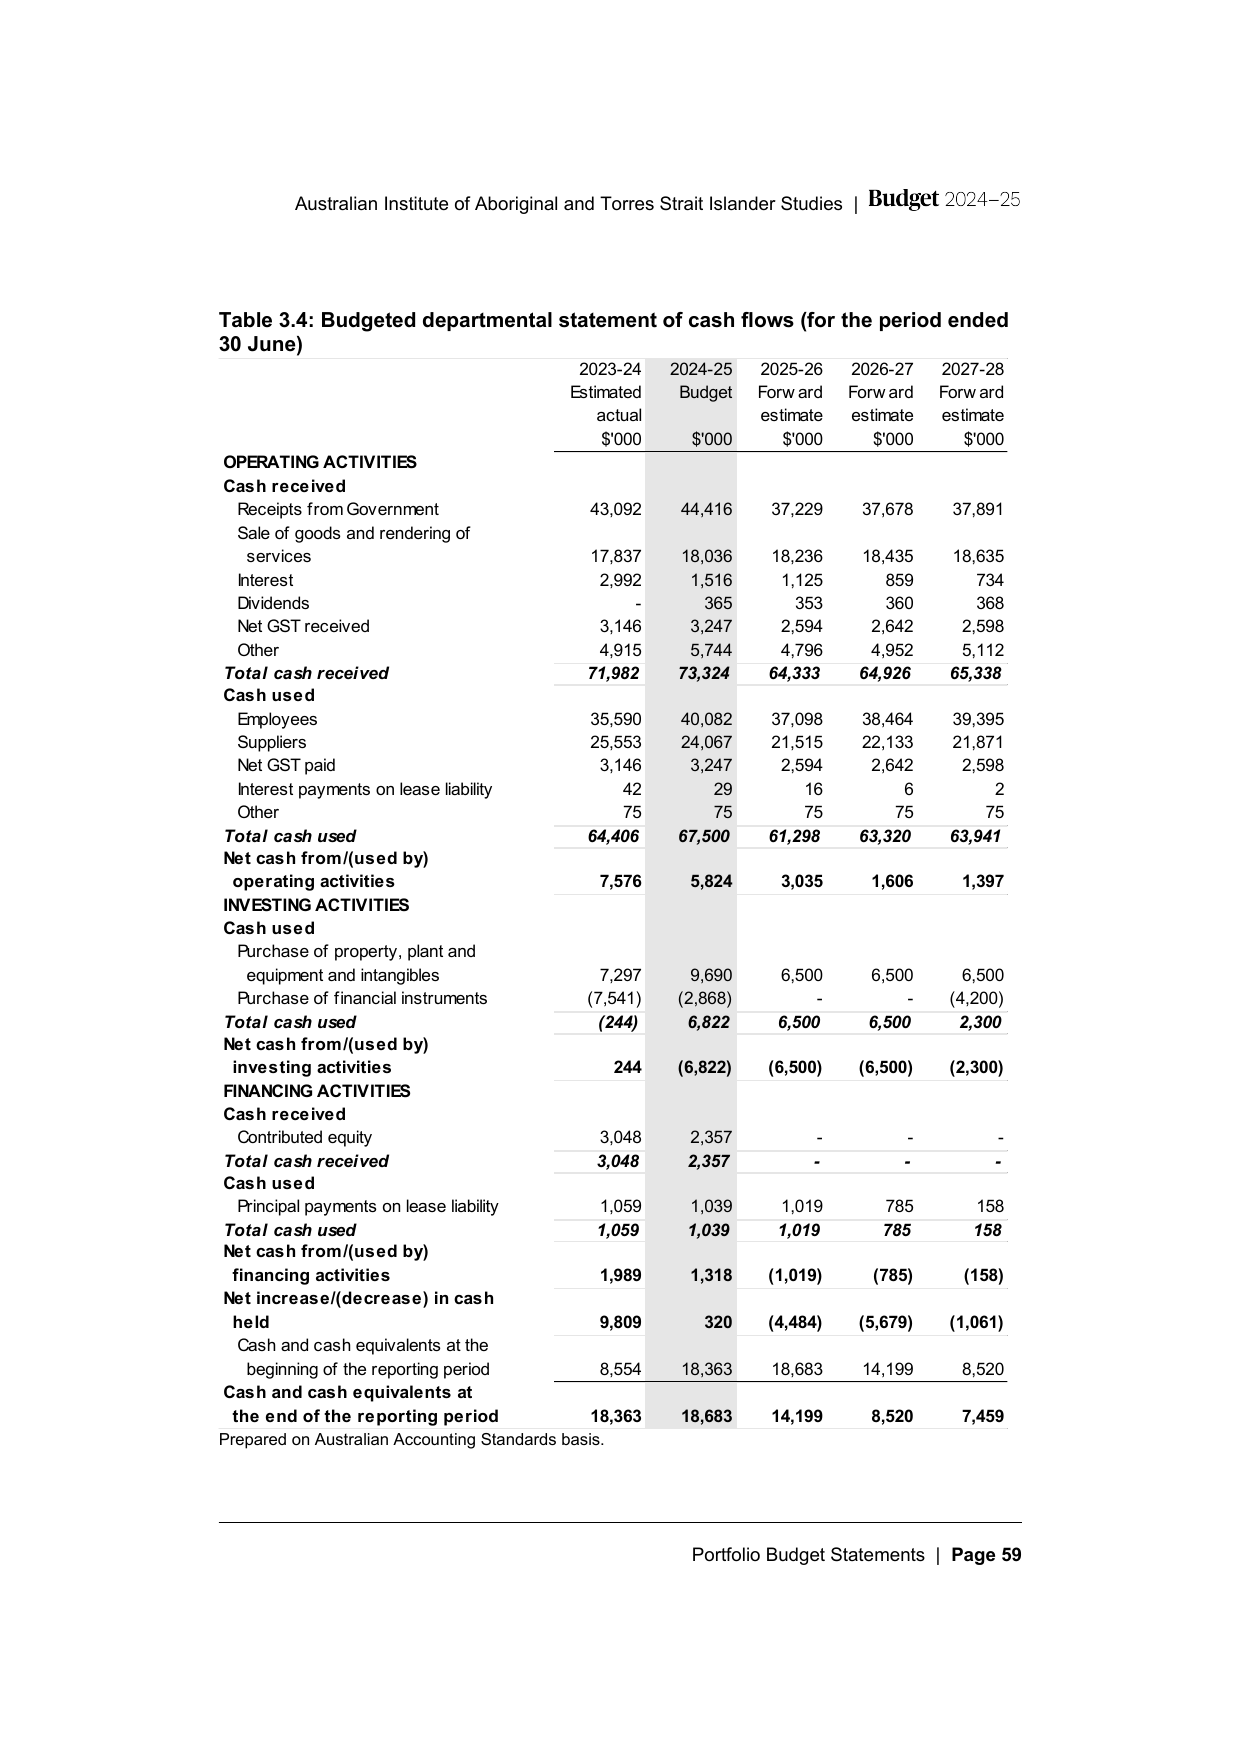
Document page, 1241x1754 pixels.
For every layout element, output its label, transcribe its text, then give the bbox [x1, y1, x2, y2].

picture [868, 189, 1020, 211]
text Prepared on Australian Accounting Standards basis. [218, 1430, 1033, 1449]
subtitle Table 3.4: Budgeted departmental statement of cash flows (for the period ended 30 June) [218, 308, 1022, 356]
